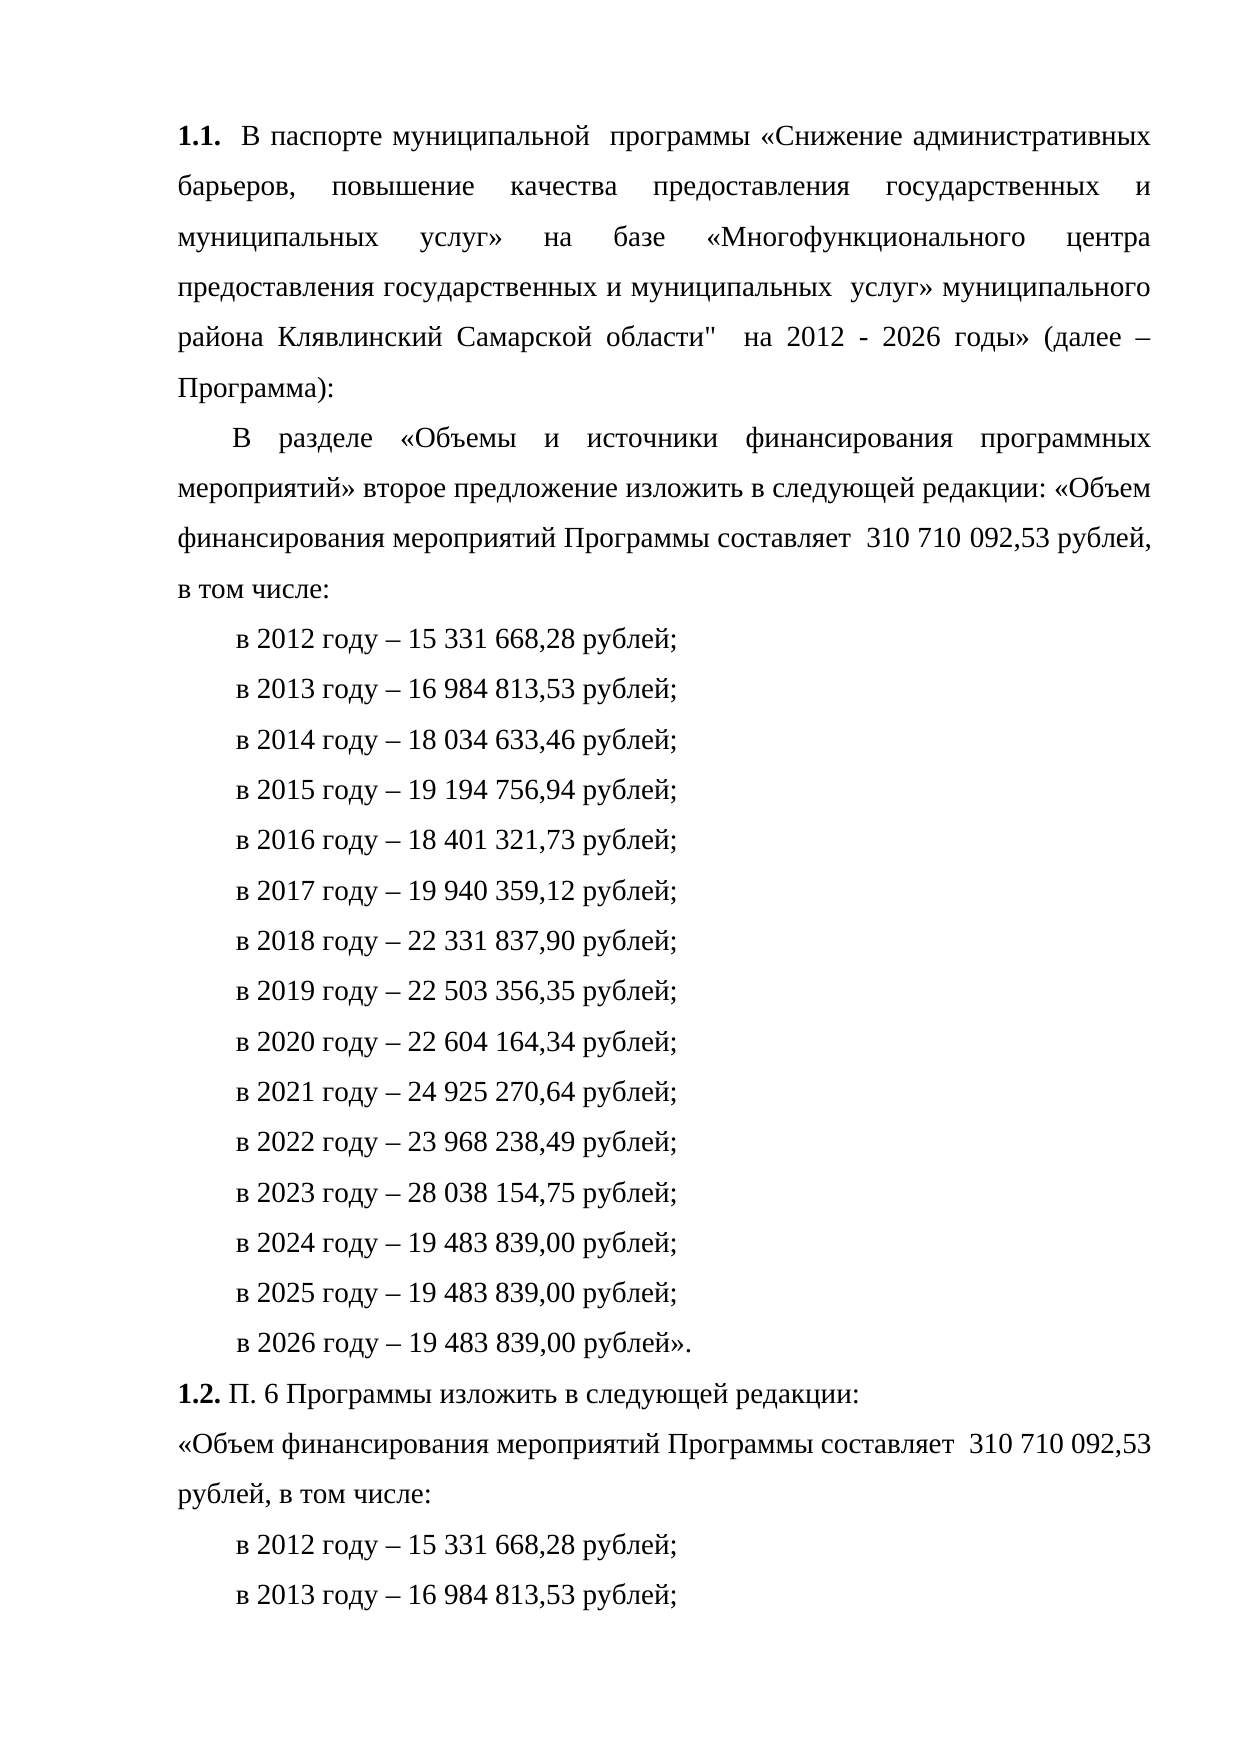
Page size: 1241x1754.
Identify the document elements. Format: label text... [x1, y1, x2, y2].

text в 2019 году – 22 503 356,35 рублей; [177, 973, 1152, 1007]
text в 2015 году – 19 194 756,94 рублей; [177, 772, 1152, 806]
text в 2022 году – 23 968 238,49 рублей; [177, 1124, 1152, 1158]
text в 2018 году – 22 331 837,90 рублей; [177, 923, 1152, 957]
text 1.1. В паспорте муниципальной программы «Снижение административных барьеров, повышение качества предоставления государственных и муниципальных услуг» на базе «Многофункционального центра предоставления государственных и муниципальных услуг» муниципального района Клявлинский Самарской области" на 2012 - 2026 годы» (далее – Программа): [177, 118, 1152, 403]
text в 2024 году – 19 483 839,00 рублей; [177, 1225, 1152, 1258]
text в 2012 году – 15 331 668,28 рублей; [177, 621, 1152, 655]
text в 2021 году – 24 925 270,64 рублей; [177, 1074, 1152, 1108]
text в 2013 году – 16 984 813,53 рублей; [177, 672, 1152, 705]
text в 2023 году – 28 038 154,75 рублей; [177, 1175, 1152, 1208]
text в 2025 году – 19 483 839,00 рублей; [177, 1275, 1152, 1309]
text «Объем финансирования мероприятий Программы составляет 310 710 092,53 рублей, в том числе: [177, 1426, 1152, 1510]
text в 2017 году – 19 940 359,12 рублей; [177, 873, 1152, 906]
text в 2026 году – 19 483 839,00 рублей». [177, 1326, 1152, 1359]
text 1.2. П. 6 Программы изложить в следующей редакции: [177, 1376, 1152, 1409]
text в 2016 году – 18 401 321,73 рублей; [177, 822, 1152, 856]
text в 2020 году – 22 604 164,34 рублей; [177, 1024, 1152, 1057]
text в 2013 году – 16 984 813,53 рублей; [177, 1577, 1152, 1611]
text В разделе «Объемы и источники финансирования программных мероприятий» второе предложение изложить в следующей редакции: «Объем финансирования мероприятий Программы составляет 310 710 092,53 рублей, в том числе: [177, 420, 1152, 604]
text в 2012 году – 15 331 668,28 рублей; [177, 1527, 1152, 1560]
text в 2014 году – 18 034 633,46 рублей; [177, 722, 1152, 755]
